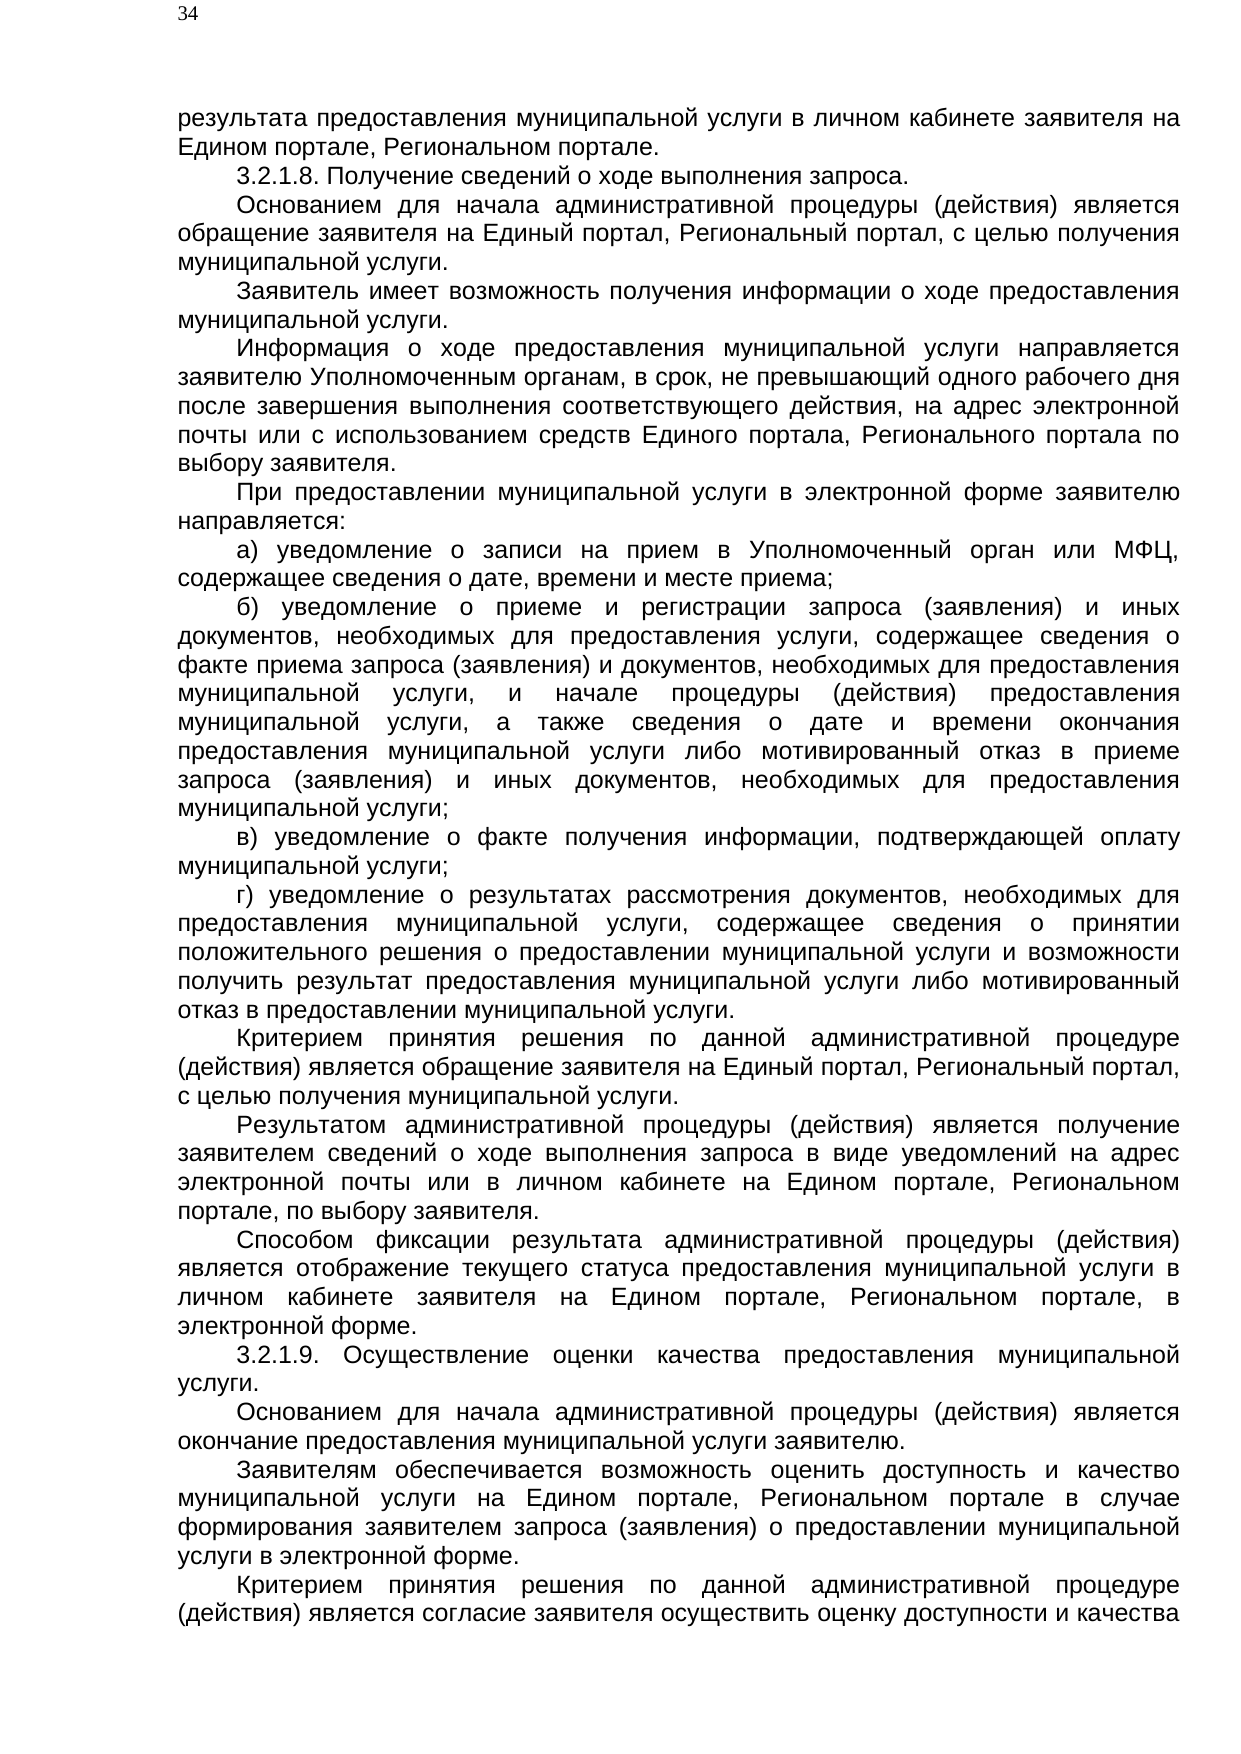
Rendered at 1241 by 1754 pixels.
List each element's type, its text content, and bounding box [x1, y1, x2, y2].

text Информация о ходе предоставления муниципальной услуги направляется заявителю Уполномоченным органам, в срок, не превышающий одного рабочего дня после завершения выполнения соответствующего действия, на адрес электронной почты или с использованием средств Единого портала, Регионального портала по выбору заявителя. [177, 333, 1181, 477]
text При предоставлении муниципальной услуги в электронной форме заявителю направляется: [177, 477, 1181, 535]
text б) уведомление о приеме и регистрации запроса (заявления) и иных документов, необходимых для предоставления услуги, содержащее сведения о факте приема запроса (заявления) и документов, необходимых для предоставления муниципальной услуги, и начале процедуры (действия) предоставления муниципальной услуги, а также сведения о дате и времени окончания предоставления муниципальной услуги либо мотивированный отказ в приеме запроса (заявления) и иных документов, необходимых для предоставления муниципальной услуги; [177, 592, 1181, 822]
text г) уведомление о результатах рассмотрения документов, необходимых для предоставления муниципальной услуги, содержащее сведения о принятии положительного решения о предоставлении муниципальной услуги и возможности получить результат предоставления муниципальной услуги либо мотивированный отказ в предоставлении муниципальной услуги. [177, 880, 1181, 1023]
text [177, 1570, 1181, 1627]
text 3.2.1.9. Осуществление оценки качества предоставления муниципальной услуги. [177, 1340, 1181, 1397]
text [177, 103, 1181, 161]
text Основанием для начала административной процедуры (действия) является окончание предоставления муниципальной услуги заявителю. [177, 1397, 1181, 1455]
text а) уведомление о записи на прием в Уполномоченный орган или МФЦ, содержащее сведения о дате, времени и месте приема; [177, 535, 1181, 592]
text Основанием для начала административной процедуры (действия) является обращение заявителя на Единый портал, Региональный портал, с целью получения муниципальной услуги. [177, 190, 1181, 276]
text Результатом административной процедуры (действия) является получение заявителем сведений о ходе выполнения запроса в виде уведомлений на адрес электронной почты или в личном кабинете на Едином портале, Региональном портале, по выбору заявителя. [177, 1110, 1181, 1225]
text Заявитель имеет возможность получения информации о ходе предоставления муниципальной услуги. [177, 276, 1181, 333]
text Критерием принятия решения по данной административной процедуре (действия) является обращение заявителя на Единый портал, Региональный портал, с целью получения муниципальной услуги. [177, 1023, 1181, 1110]
text Способом фиксации результата административной процедуры (действия) является отображение текущего статуса предоставления муниципальной услуги в личном кабинете заявителя на Едином портале, Региональном портале, в электронной форме. [177, 1225, 1181, 1340]
text в) уведомление о факте получения информации, подтверждающей оплату муниципальной услуги; [177, 822, 1181, 880]
text 3.2.1.8. Получение сведений о ходе выполнения запроса. [177, 161, 1181, 190]
text Заявителям обеспечивается возможность оценить доступность и качество муниципальной услуги на Едином портале, Региональном портале в случае формирования заявителем запроса (заявления) о предоставлении муниципальной услуги в электронной форме. [177, 1455, 1181, 1570]
